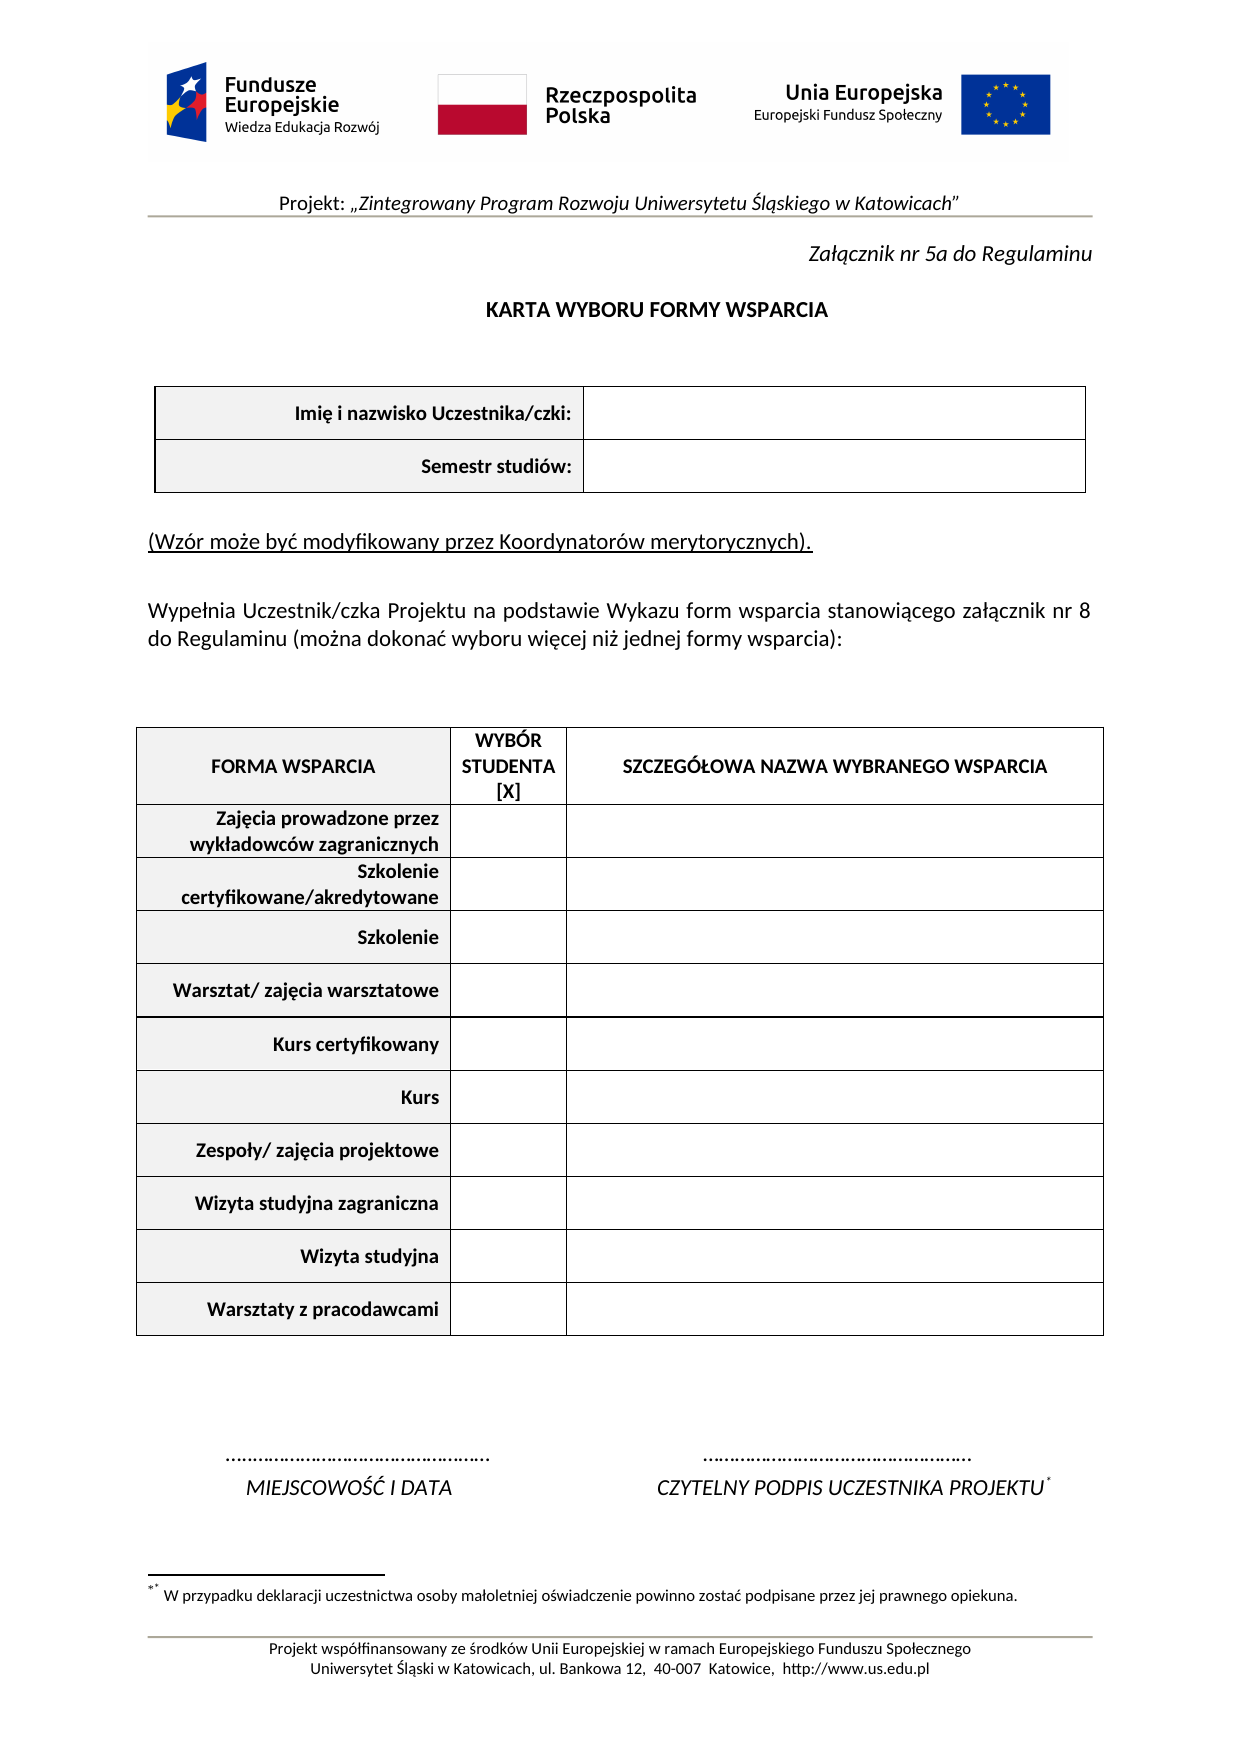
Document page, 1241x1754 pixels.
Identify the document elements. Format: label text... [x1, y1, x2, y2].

table_cell [451, 1177, 566, 1229]
table_cell [567, 858, 1103, 910]
table_cell Wizyta studyjna zagraniczna [137, 1177, 450, 1229]
table_cell Zespoły/ zajęcia projektowe [137, 1124, 450, 1176]
table_cell Wizyta studyjna [137, 1230, 450, 1282]
table_cell [567, 1071, 1103, 1123]
table_cell Kurs [137, 1071, 450, 1123]
table_cell Szkolenie certyfikowane/akredytowane [137, 858, 450, 910]
table_cell Kurs certyfikowany [137, 1018, 450, 1069]
table_cell [567, 1230, 1103, 1282]
table_cell [567, 1177, 1103, 1229]
table_cell [451, 1071, 566, 1123]
table_cell [451, 1283, 566, 1335]
text Załącznik nr 5a do Regulaminu [148, 239, 1093, 267]
table_cell [567, 1283, 1103, 1335]
table_cell [567, 964, 1103, 1016]
table_cell [567, 911, 1103, 963]
table_header WYBÓR STUDENTA [X] [451, 728, 566, 804]
text Wypełnia Uczestnik/czka Projektu na podstawie Wykazu form wsparcia stanowiącego załącznik nr 8 do Regulaminu (można dokonać wyboru więcej niż jednej formy wsparcia): [148, 596, 1093, 652]
text (Wzór może być modyfikowany przez Koordynatorów merytorycznych). [148, 527, 1093, 555]
table_cell [567, 1018, 1103, 1069]
table_cell [584, 440, 1085, 492]
picture [147, 42, 1070, 162]
table_cell [451, 1124, 566, 1176]
table_cell Warsztaty z pracodawcami [137, 1283, 450, 1335]
table_cell [451, 964, 566, 1016]
table_cell [451, 1018, 566, 1069]
table_cell [451, 911, 566, 963]
table_header FORMA WSPARCIA [137, 728, 450, 804]
table_cell [451, 805, 566, 857]
table_header …..……………………………………… [136, 1439, 579, 1473]
table_header Imię i nazwisko Uczestnika/czki: [156, 387, 583, 439]
table_cell Semestr studiów: [156, 440, 583, 492]
table_header …………………………………………… [579, 1439, 1096, 1473]
table_header SZCZEGÓŁOWA NAZWA WYBRANEGO WSPARCIA [567, 728, 1103, 804]
table_header [584, 387, 1085, 439]
table_cell MIEJSCOWOŚĆ I DATA [136, 1473, 579, 1508]
table_cell [451, 858, 566, 910]
table_cell CZYTELNY PODPIS UCZESTNIKA PROJEKTU* [579, 1473, 1096, 1508]
table_cell Zajęcia prowadzone przez wykładowców zagranicznych [137, 805, 450, 857]
table_cell [451, 1230, 566, 1282]
text KARTA WYBORU FORMY WSPARCIA [148, 295, 1093, 323]
table_cell [567, 805, 1103, 857]
table_cell Szkolenie [137, 911, 450, 963]
table_cell Warsztat/ zajęcia warsztatowe [137, 964, 450, 1016]
table_cell [567, 1124, 1103, 1176]
